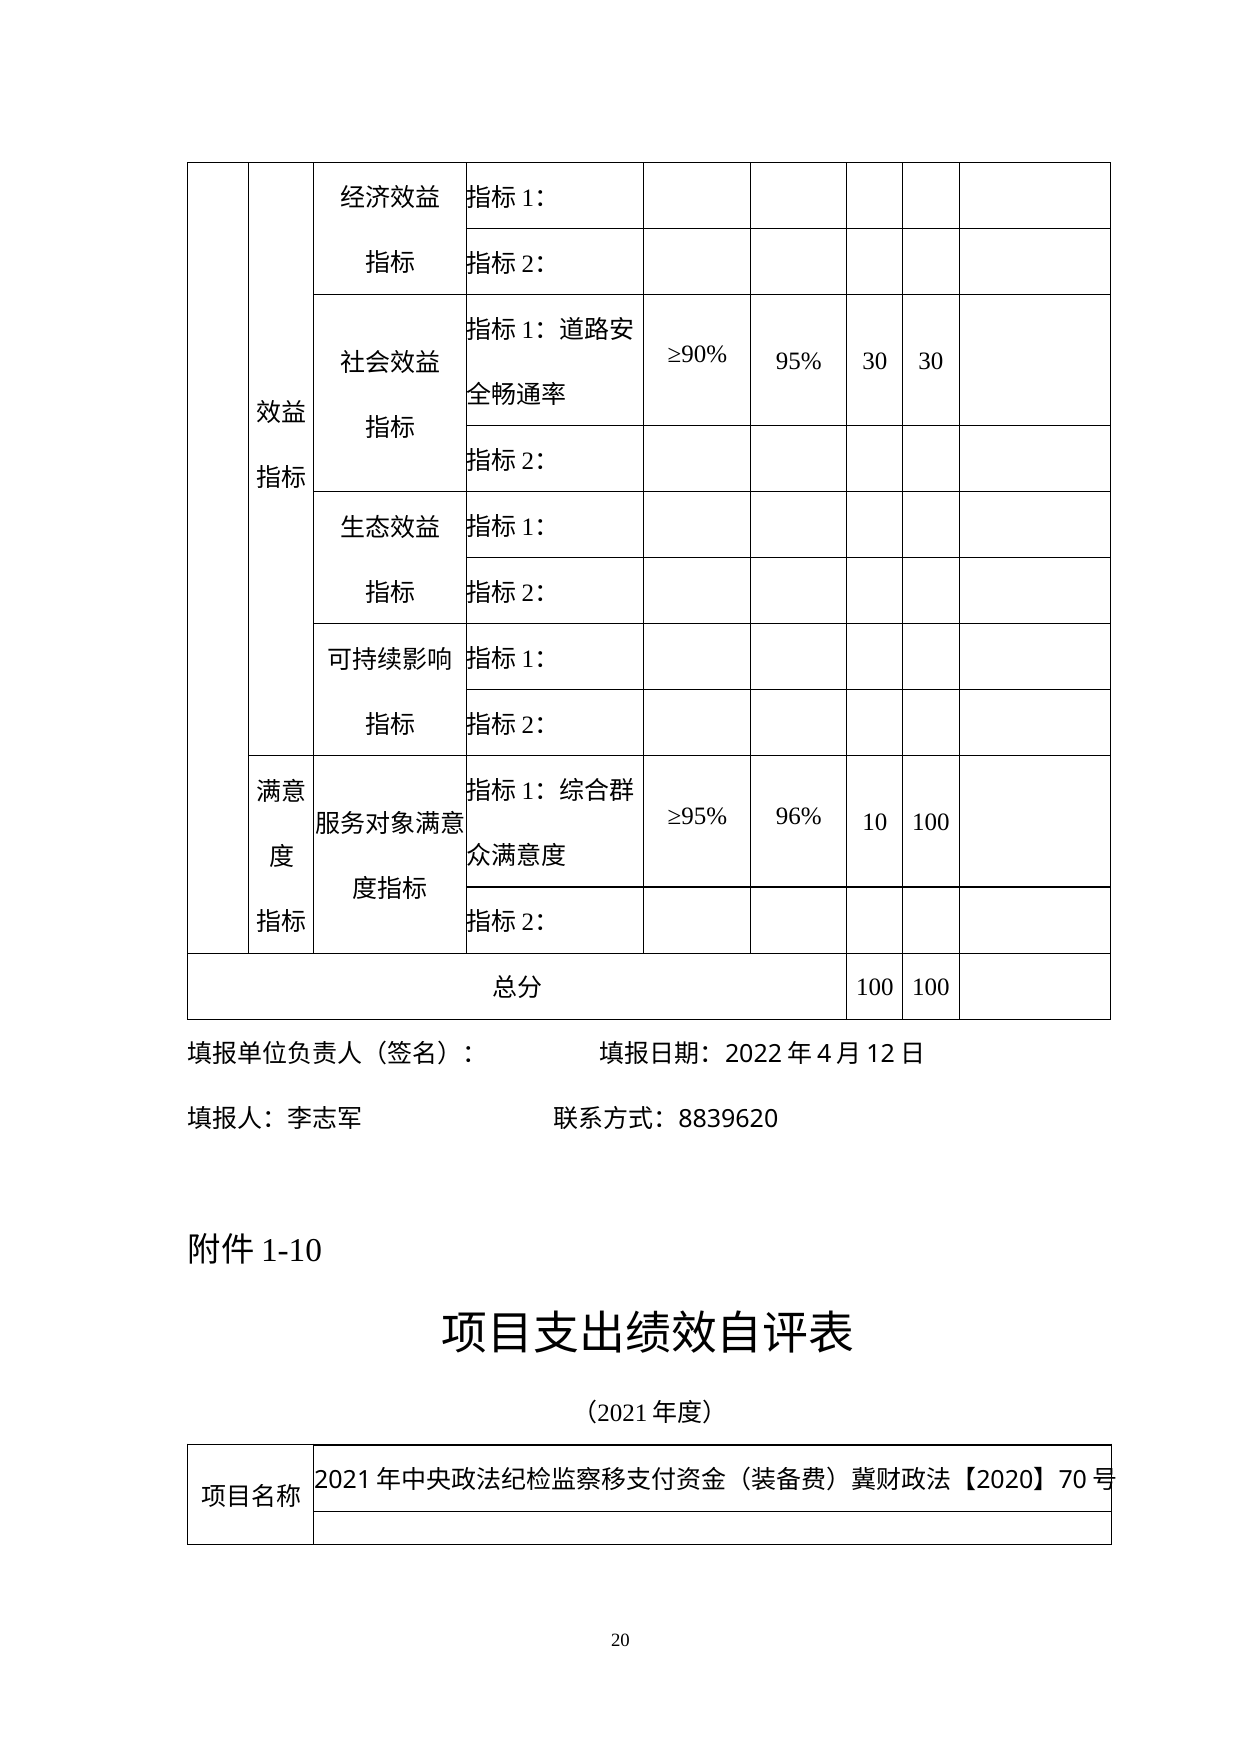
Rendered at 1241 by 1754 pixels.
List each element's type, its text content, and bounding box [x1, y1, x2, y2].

table_cell 可持续影响 指标 [314, 624, 466, 755]
table_cell [960, 163, 1110, 228]
table_cell 95% [751, 295, 846, 425]
table_cell 100 [847, 954, 902, 1018]
table_cell （2021年度） [188, 1379, 1111, 1443]
table_cell 100 [903, 954, 959, 1018]
table_cell 10 [847, 756, 902, 886]
table_cell 效益指标 [249, 163, 313, 755]
table_cell [644, 690, 750, 755]
table_cell [644, 492, 750, 557]
table_cell 经济效益 指标 [314, 163, 466, 294]
table_cell [960, 690, 1110, 755]
table_cell 指标2： [467, 426, 643, 491]
table_cell [644, 426, 750, 491]
table_cell [903, 558, 959, 623]
table_cell 30 [903, 295, 959, 425]
table_cell [644, 163, 750, 228]
text 填报人：李志军 联系方式：8839620 [187, 1084, 1053, 1149]
table_cell ≥95% [644, 756, 750, 886]
table_cell [960, 426, 1110, 491]
table_cell [847, 690, 902, 755]
table_cell [960, 229, 1110, 294]
table_cell [960, 756, 1110, 886]
table_cell 指标1：综合群众满意度 [467, 756, 643, 886]
text 填报单位负责人（签名）： 填报日期：2022年4月12日 [187, 1020, 1053, 1084]
table_cell 指标1： [467, 492, 643, 557]
table_cell [847, 624, 902, 689]
table_cell [751, 888, 846, 952]
table_cell [644, 888, 750, 952]
table_cell 96% [751, 756, 846, 886]
table_cell [960, 624, 1110, 689]
table_cell [960, 558, 1110, 623]
table_cell [903, 888, 959, 952]
table_cell [960, 888, 1110, 952]
table_cell [903, 492, 959, 557]
table_cell 100 [903, 756, 959, 886]
table_cell [903, 624, 959, 689]
table_cell [903, 690, 959, 755]
table_cell 社会效益 指标 [314, 295, 466, 491]
table_cell [847, 163, 902, 228]
table_cell 指标2： [467, 229, 643, 294]
table_cell [847, 558, 902, 623]
table_cell [847, 229, 902, 294]
table_cell [751, 624, 846, 689]
table_cell [903, 229, 959, 294]
table_cell [751, 163, 846, 228]
table_cell [847, 426, 902, 491]
table_cell [314, 1446, 1111, 1511]
table_cell [644, 558, 750, 623]
table_cell 服务对象满意度指标 [314, 756, 466, 952]
table_cell [847, 492, 902, 557]
table_cell 指标2： [467, 888, 643, 952]
table_cell [960, 295, 1110, 425]
table_cell 指标2： [467, 558, 643, 623]
table_cell [751, 426, 846, 491]
table_cell 指标1：道路安全畅通率 [467, 295, 643, 425]
table_cell [960, 492, 1110, 557]
table_cell 满意度 指标 [249, 756, 313, 952]
table_cell [903, 163, 959, 228]
table_cell 总分 [188, 954, 846, 1018]
table_cell [644, 624, 750, 689]
text 附件1-10 [187, 1214, 1053, 1279]
table_cell 指标2： [467, 690, 643, 755]
table_cell 30 [847, 295, 902, 425]
table_cell [903, 426, 959, 491]
table_header 项目支出绩效自评表 [188, 1280, 1108, 1378]
table_cell 指标1： [467, 163, 643, 228]
table_cell 项目名称 [188, 1445, 313, 1544]
table_cell [847, 888, 902, 952]
table_cell [751, 492, 846, 557]
table_cell [644, 229, 750, 294]
table_cell 指标1： [467, 624, 643, 689]
table_cell [751, 690, 846, 755]
table_cell [751, 558, 846, 623]
table_cell [751, 229, 846, 294]
table_cell [314, 1512, 1111, 1544]
table_cell ≥90% [644, 295, 750, 425]
table_cell [960, 954, 1110, 1018]
table_cell 生态效益 指标 [314, 492, 466, 623]
